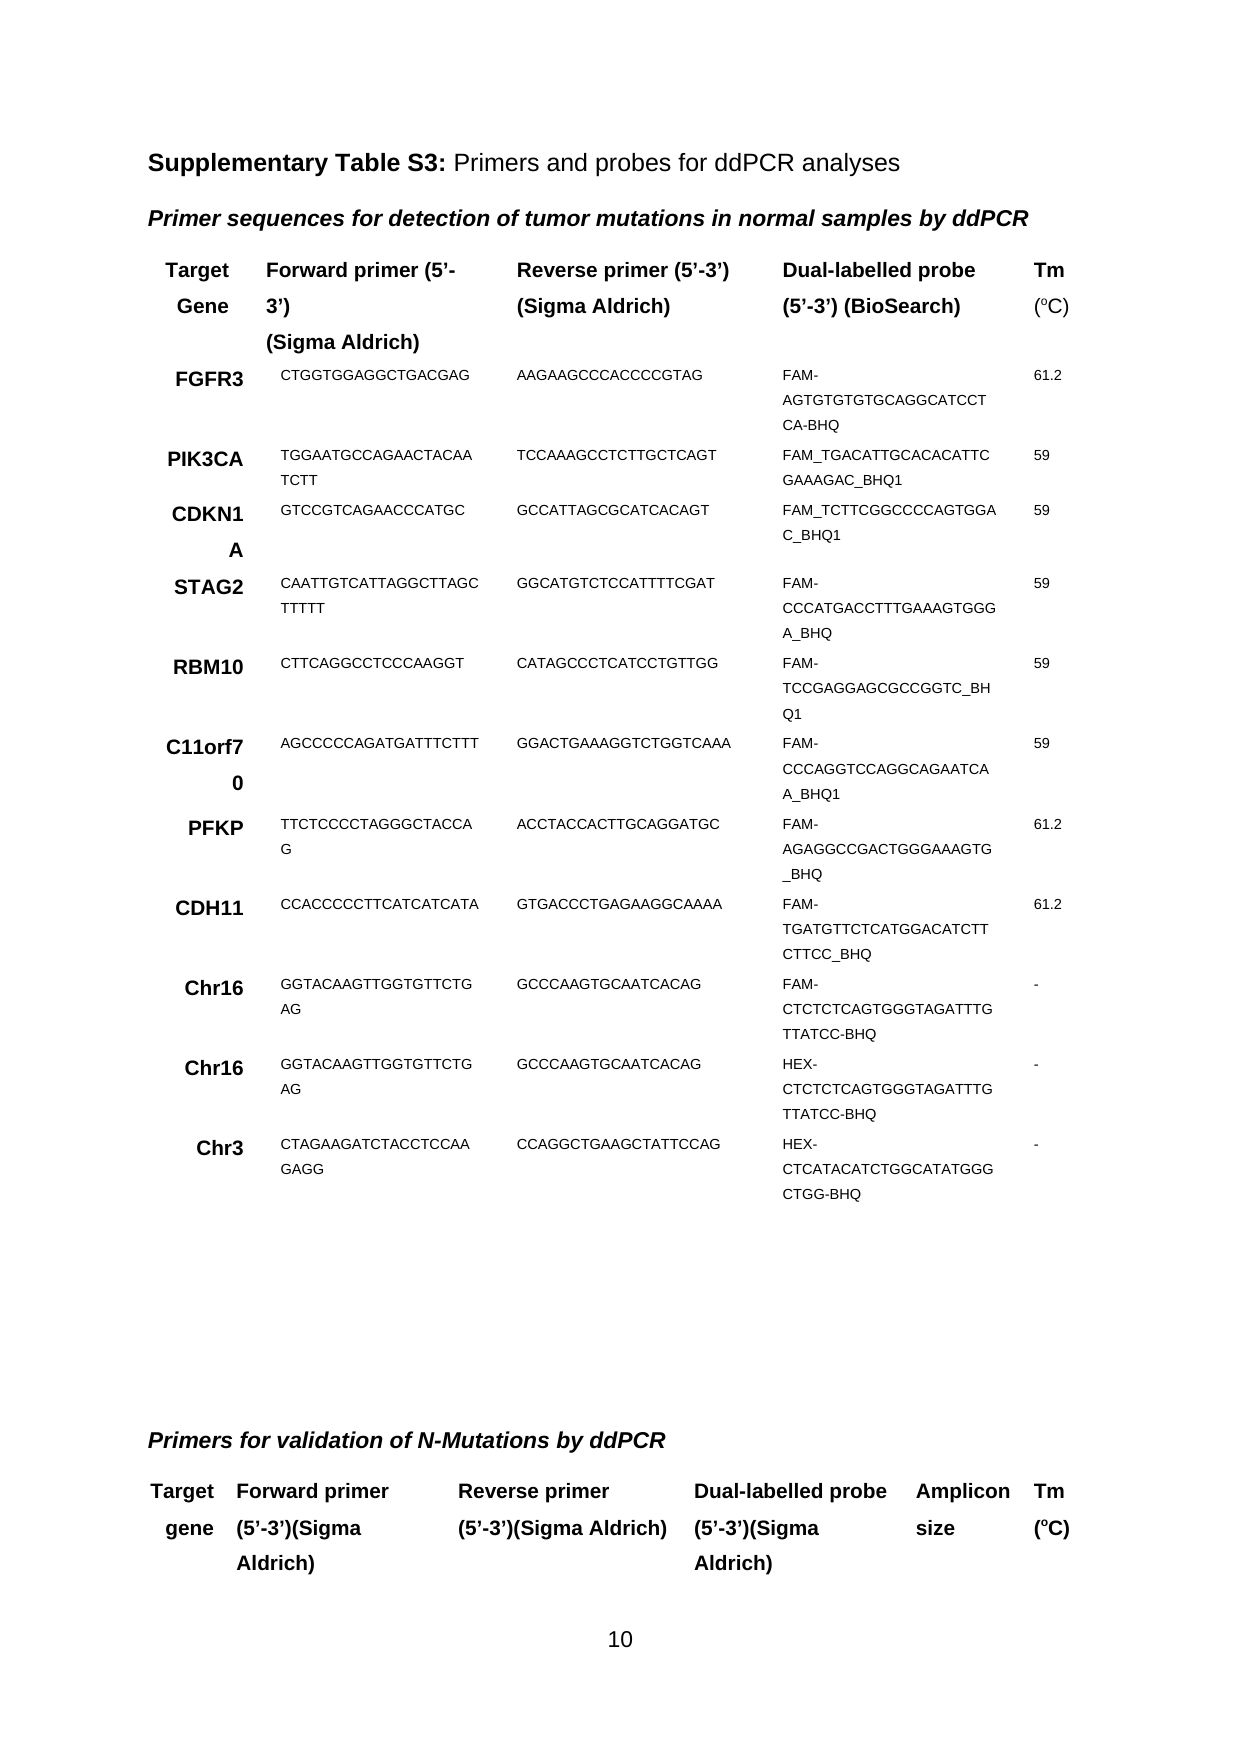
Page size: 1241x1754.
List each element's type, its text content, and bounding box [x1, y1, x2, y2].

table_cell Chr16 [136, 976, 254, 1056]
table_cell FAM_TGACATTGCACACATTCGAAAGAC_BHQ1 [757, 447, 1008, 502]
table_cell HEX-CTCTCTCAGTGGGTAGATTTGTTATCC-BHQ [757, 1056, 1008, 1136]
table_cell CCAGGCTGAAGCTATTCCAG [491, 1136, 757, 1216]
table_cell PIK3CA [136, 447, 254, 502]
table_cell 59 [1008, 575, 1081, 655]
table_cell RBM10 [136, 655, 254, 735]
table_header Amplicon size [904, 1479, 1022, 1588]
table_cell 59 [1008, 735, 1081, 815]
table_cell - [1008, 1056, 1081, 1136]
table_cell CTTCAGGCCTCCCAAGGT [255, 655, 491, 735]
table_header Reverse primer (5’-3’) (Sigma Aldrich) [491, 258, 757, 367]
table_cell 59 [1008, 502, 1081, 575]
table_cell FAM-TGATGTTCTCATGGACATCTTCTTCC_BHQ [757, 895, 1008, 976]
table_cell - [1008, 1136, 1081, 1216]
table_cell CAATTGTCATTAGGCTTAGCTTTTT [255, 575, 491, 655]
table_header Tm (oC) [1008, 258, 1081, 367]
table_cell GCCCAAGTGCAATCACAG [491, 976, 757, 1056]
table_header Target gene [136, 1479, 225, 1588]
table_cell GGTACAAGTTGGTGTTCTGAG [255, 1056, 491, 1136]
table_cell FAM_TCTTCGGCCCCAGTGGAC_BHQ1 [757, 502, 1008, 575]
table_cell GTGACCCTGAGAAGGCAAAA [491, 895, 757, 976]
table_cell 61.2 [1008, 895, 1081, 976]
table_cell CDKN1A [136, 502, 254, 575]
table_cell GGACTGAAAGGTCTGGTCAAA [491, 735, 757, 815]
table_cell CDH11 [136, 895, 254, 976]
table_cell FGFR3 [136, 367, 254, 447]
table_header Dual-labelled probe (5’-3’)(Sigma Aldrich) [683, 1479, 904, 1588]
table_cell FAM-AGTGTGTGTGCAGGCATCCTCA-BHQ [757, 367, 1008, 447]
table_cell CTGGTGGAGGCTGACGAG [255, 367, 491, 447]
text Supplementary Table S3: Primers and probes for ddPCR analyses [148, 148, 1092, 176]
table_cell CCACCCCCTTCATCATCATA [255, 895, 491, 976]
table_cell GCCATTAGCGCATCACAGT [491, 502, 757, 575]
table_cell GGTACAAGTTGGTGTTCTGAG [255, 976, 491, 1056]
text Primers for validation of N-Mutations by ddPCR [148, 1427, 1092, 1453]
table_cell TCCAAAGCCTCTTGCTCAGT [491, 447, 757, 502]
table_cell - [1008, 976, 1081, 1056]
table_cell AAGAAGCCCACCCCGTAG [491, 367, 757, 447]
table_header Reverse primer (5’-3’)(Sigma Aldrich) [447, 1479, 683, 1588]
table_cell STAG2 [136, 575, 254, 655]
table_cell Chr3 [136, 1136, 254, 1216]
table_header Forward primer (5’-3’)(Sigma Aldrich) [225, 1479, 447, 1588]
table_header Dual-labelled probe (5’-3’) (BioSearch) [757, 258, 1008, 367]
table_cell 59 [1008, 655, 1081, 735]
table_cell FAM-CCCATGACCTTTGAAAGTGGGA_BHQ [757, 575, 1008, 655]
table_header Forward primer (5’-3’) (Sigma Aldrich) [240, 258, 491, 367]
table_cell CATAGCCCTCATCCTGTTGG [491, 655, 757, 735]
table_cell Chr16 [136, 1056, 254, 1136]
table_cell 61.2 [1008, 815, 1081, 895]
table_cell 61.2 [1008, 367, 1081, 447]
table_cell FAM-TCCGAGGAGCGCCGGTC_BHQ1 [757, 655, 1008, 735]
table_cell CTAGAAGATCTACCTCCAAGAGG [255, 1136, 491, 1216]
table_cell AGCCCCCAGATGATTTCTTT [255, 735, 491, 815]
table_cell 59 [1008, 447, 1081, 502]
table_cell ACCTACCACTTGCAGGATGC [491, 815, 757, 895]
table_cell C11orf70 [136, 735, 254, 815]
table_cell GCCCAAGTGCAATCACAG [491, 1056, 757, 1136]
table_cell HEX-CTCATACATCTGGCATATGGGCTGG-BHQ [757, 1136, 1008, 1216]
table_cell PFKP [136, 815, 254, 895]
table_cell FAM-AGAGGCCGACTGGGAAAGTG_BHQ [757, 815, 1008, 895]
table_cell GTCCGTCAGAACCCATGC [255, 502, 491, 575]
table_cell TTCTCCCCTAGGGCTACCAG [255, 815, 491, 895]
table_cell FAM-CCCAGGTCCAGGCAGAATCAA_BHQ1 [757, 735, 1008, 815]
table_cell GGCATGTCTCCATTTTCGAT [491, 575, 757, 655]
table_header Target Gene [136, 258, 240, 367]
table_cell FAM-CTCTCTCAGTGGGTAGATTTGTTATCC-BHQ [757, 976, 1008, 1056]
table_header Tm (oC) [1022, 1479, 1083, 1588]
table_cell TGGAATGCCAGAACTACAATCTT [255, 447, 491, 502]
text Primer sequences for detection of tumor mutations in normal samples by ddPCR [148, 205, 1092, 232]
